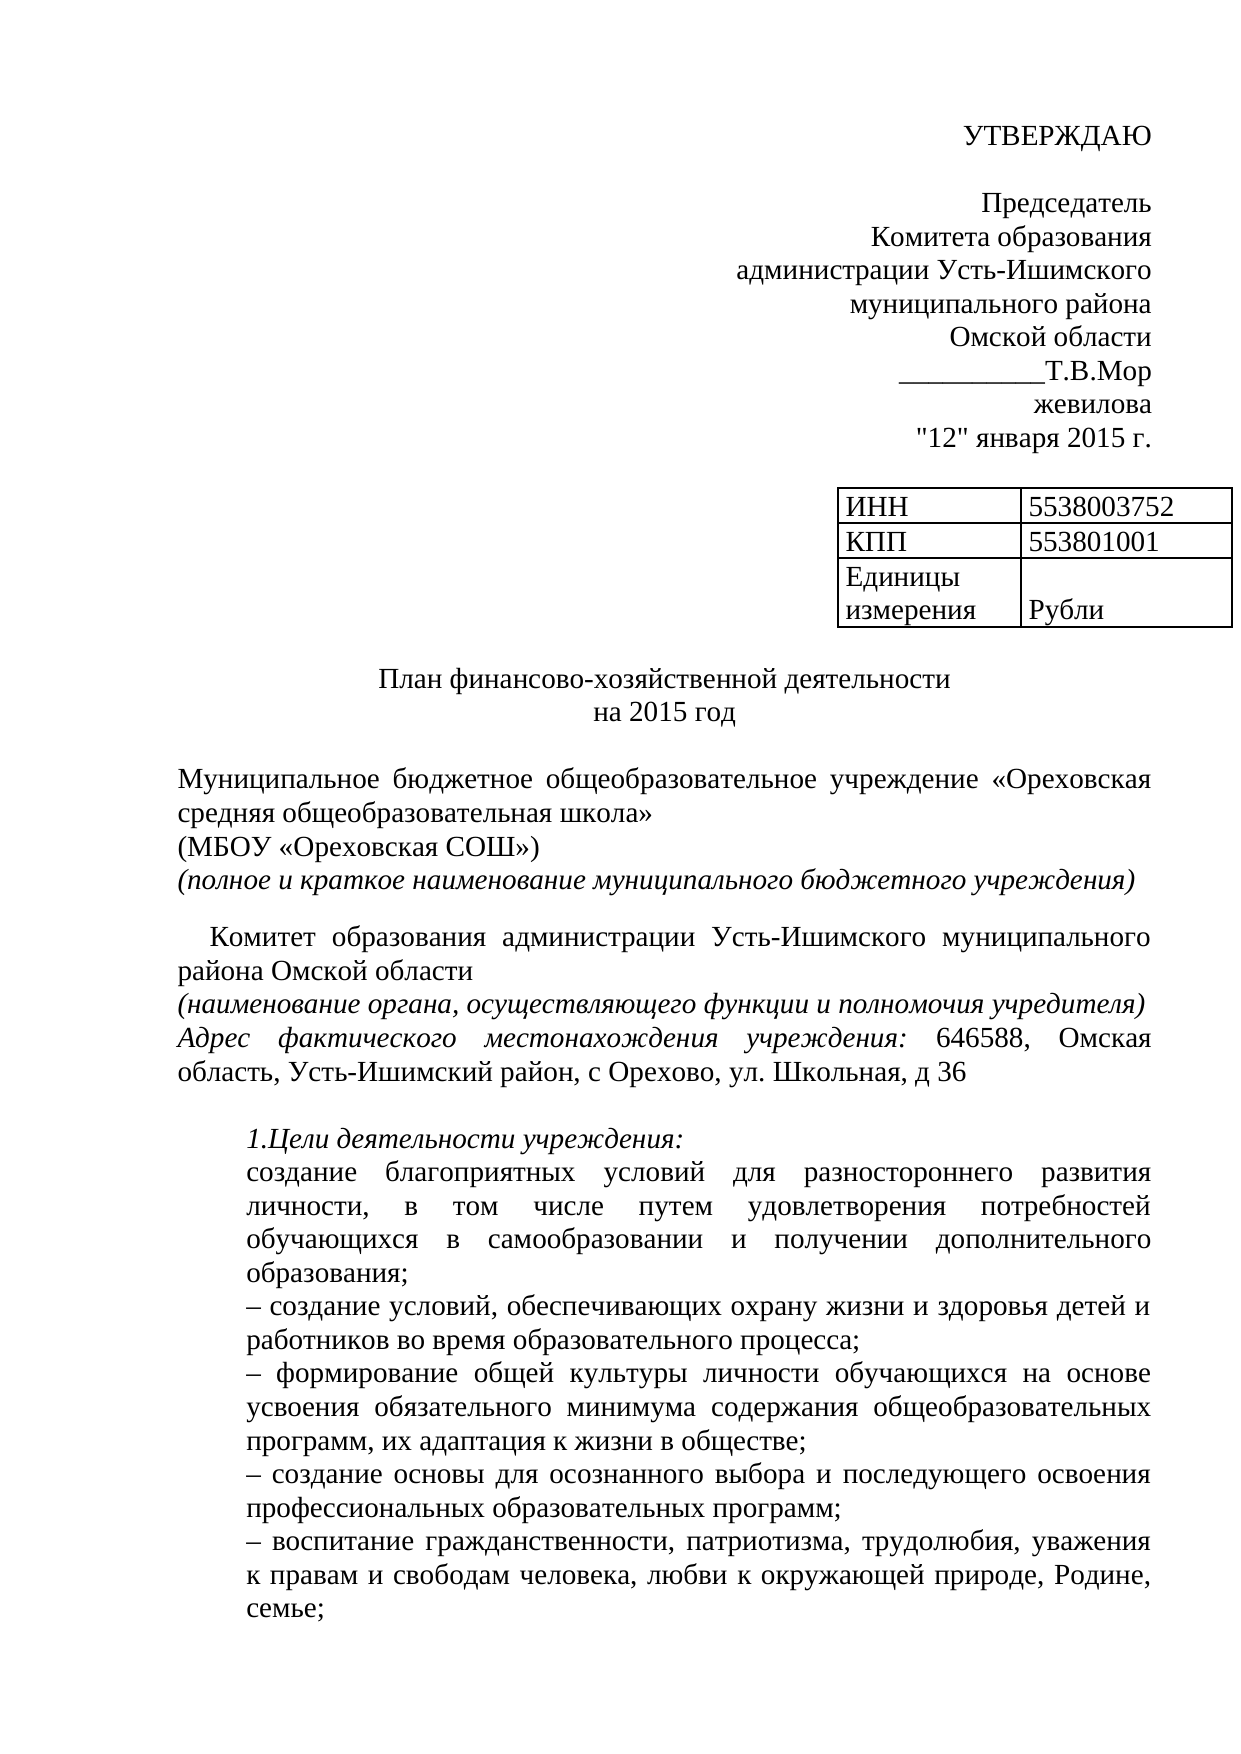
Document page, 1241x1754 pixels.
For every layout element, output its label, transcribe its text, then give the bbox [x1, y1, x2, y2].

text Адрес фактического местонахождения учреждения: 646588, Омская область, Усть-Ишимский район, с Орехово, ул. Школьная, д 36 [177, 1020, 1152, 1087]
list – создание условий, обеспечивающих охрану жизни и здоровья детей и работников во время образовательного процесса; [246, 1288, 1152, 1356]
text муниципального района [177, 286, 1152, 319]
list – формирование общей культуры личности обучающихся на основе усвоения обязательного минимума содержания общеобразовательных программ, их адаптация к жизни в обществе; [246, 1356, 1152, 1456]
text __________Т.В.Моржевилова [177, 353, 1152, 420]
text администрации Усть-Ишимского [177, 252, 1152, 286]
list – создание основы для осознанного выбора и последующего освоения профессиональных образовательных программ; [246, 1456, 1152, 1523]
text План финансово-хозяйственной деятельности [177, 661, 1152, 694]
text Председатель Комитета образования [177, 185, 1152, 252]
text УТВЕРЖДАЮ [177, 118, 1152, 152]
list создание благоприятных условий для разностороннего развития личности, в том числе путем удовлетворения потребностей обучающихся в самообразовании и получении дополнительного образования; [246, 1154, 1152, 1288]
table_cell 553801001 [1022, 524, 1231, 557]
text (МБОУ «Ореховская СОШ») [177, 829, 1152, 862]
table_cell Рубли [1022, 559, 1231, 626]
text Муниципальное бюджетное общеобразовательное учреждение «Ореховская средняя общеобразовательная школа» [177, 762, 1152, 829]
text (наименование органа, осуществляющего функции и полномочия учредителя) [177, 987, 1152, 1020]
table_header 5538003752 [1022, 489, 1231, 522]
text на 2015 год [177, 694, 1152, 728]
list – воспитание гражданственности, патриотизма, трудолюбия, уважения к правам и свободам человека, любви к окружающей природе, Родине, семье; [246, 1523, 1152, 1624]
text Комитет образования администрации Усть-Ишимского муниципального района Омской области [177, 919, 1152, 987]
text Омской области [177, 319, 1152, 353]
text (полное и краткое наименование муниципального бюджетного учреждения) [177, 862, 1152, 896]
table_cell КПП [839, 524, 1020, 557]
table_cell Единицы измерения [839, 559, 1020, 626]
text "12" января 2015 г. [177, 420, 1152, 453]
text 1.Цели деятельности учреждения: [246, 1121, 1152, 1154]
table_header ИНН [839, 489, 1020, 522]
